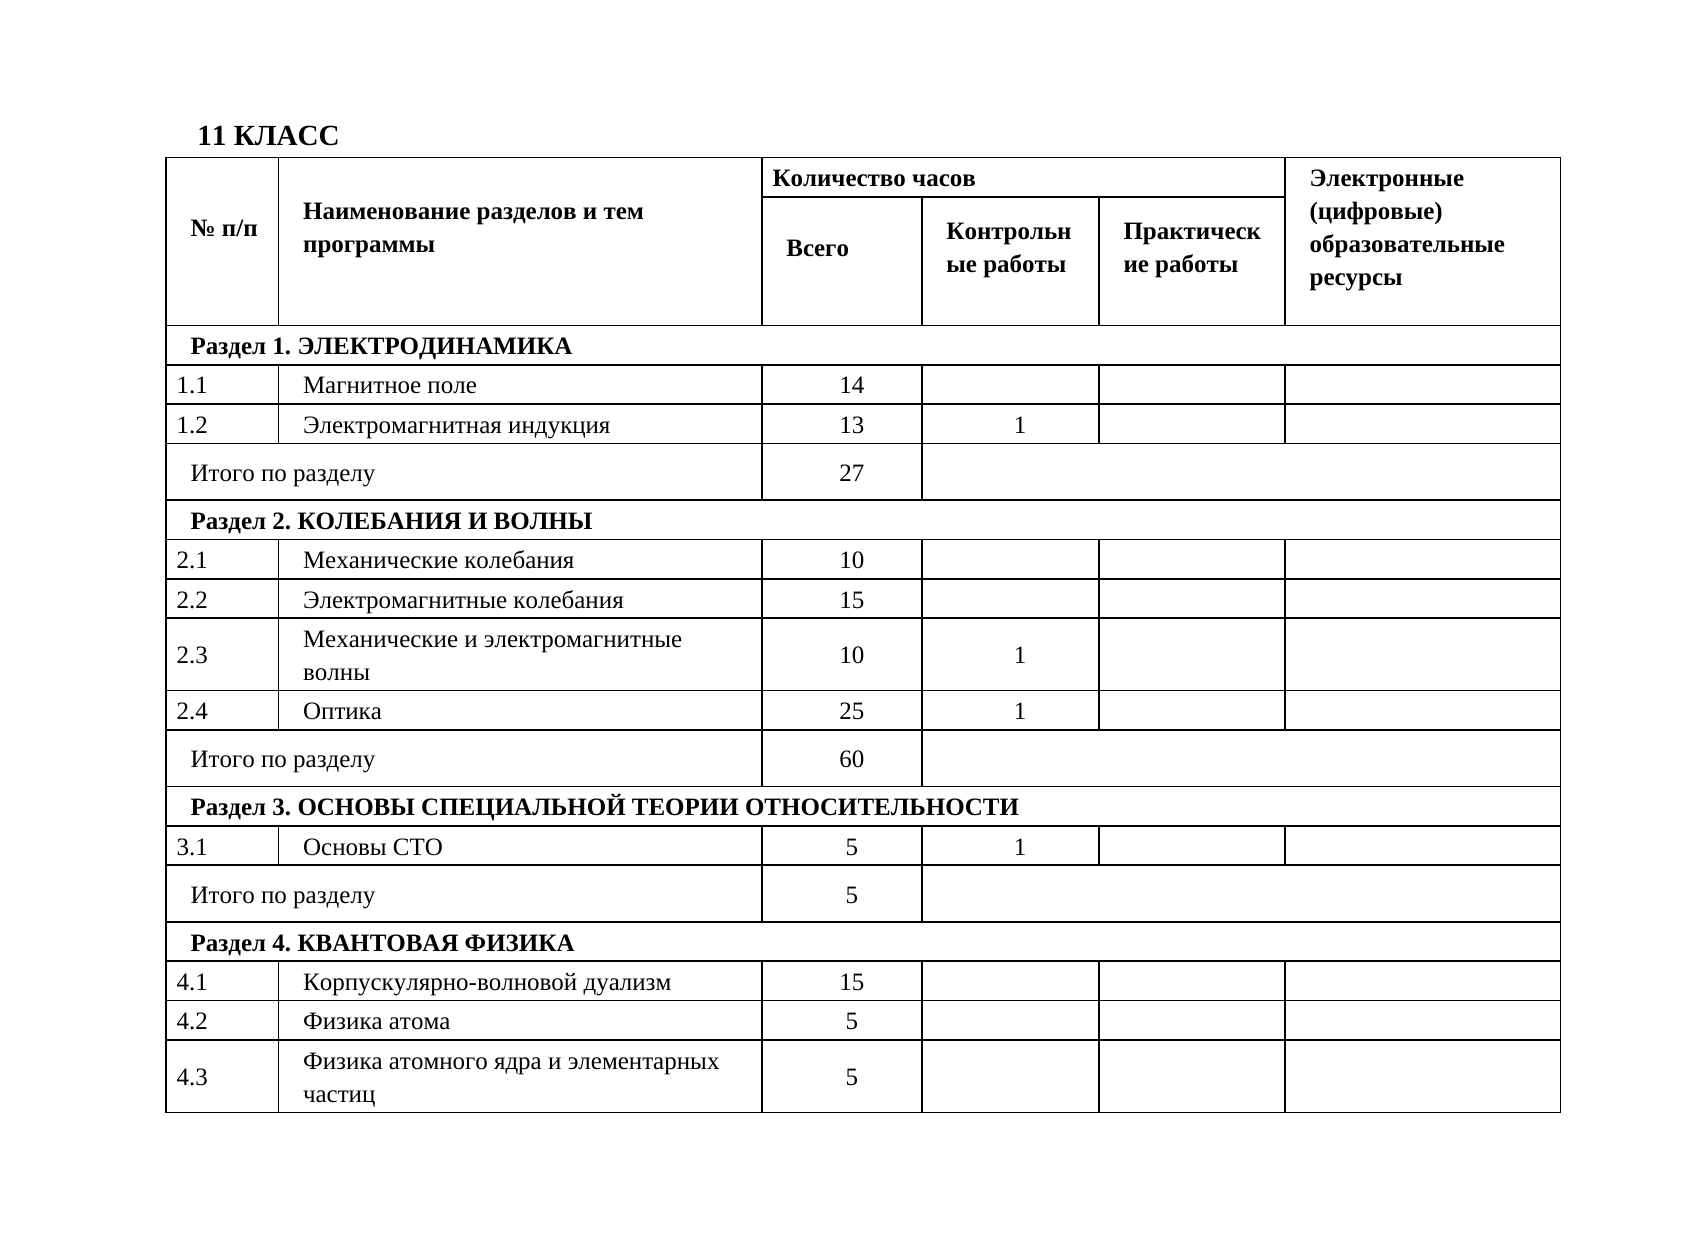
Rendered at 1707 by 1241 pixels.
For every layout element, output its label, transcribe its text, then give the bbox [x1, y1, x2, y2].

table_cell 2.1 [167, 540, 278, 578]
table_cell Механические и электромагнитные волны [279, 619, 761, 690]
table_cell 1.2 [167, 405, 278, 443]
table_cell 2.2 [167, 580, 278, 617]
table_cell [1286, 540, 1560, 578]
table_cell 13 [763, 405, 921, 443]
table_cell Основы СТО [279, 827, 761, 864]
table_cell 1.1 [167, 366, 278, 403]
table_cell [1100, 619, 1284, 690]
table_cell Раздел 3. ОСНОВЫ СПЕЦИАЛЬНОЙ ТЕОРИИ ОТНОСИТЕЛЬНОСТИ [167, 787, 1560, 825]
table_cell [923, 444, 1560, 499]
table_cell 4.1 [167, 962, 278, 1000]
table_cell [923, 866, 1560, 921]
table_cell Итого по разделу [167, 866, 761, 921]
table_cell Электромагнитная индукция [279, 405, 761, 443]
table_cell Физика атомного ядра и элементарных частиц [279, 1041, 761, 1111]
table_cell [1100, 405, 1284, 443]
table_cell Раздел 4. КВАНТОВАЯ ФИЗИКА [167, 923, 1560, 960]
table_cell Электромагнитные колебания [279, 580, 761, 617]
table_cell [923, 580, 1098, 617]
table_cell [1286, 580, 1560, 617]
table_cell [1286, 405, 1560, 443]
table_cell 60 [763, 731, 921, 786]
table_cell Итого по разделу [167, 444, 761, 499]
table_header № п/п [167, 158, 278, 324]
table_cell 10 [763, 540, 921, 578]
table_cell [923, 731, 1560, 786]
table_cell 1 [923, 619, 1098, 690]
table_cell 15 [763, 580, 921, 617]
table_cell [1100, 691, 1284, 729]
table_cell Контрольные работы [923, 198, 1098, 324]
table_cell [1286, 691, 1560, 729]
table_cell 10 [763, 619, 921, 690]
table_cell [1286, 1001, 1560, 1039]
table_cell [1286, 1041, 1560, 1111]
table_cell Магнитное поле [279, 366, 761, 403]
table_cell 2.3 [167, 619, 278, 690]
table_cell 5 [763, 827, 921, 864]
table_cell 1 [923, 405, 1098, 443]
table_cell 4.3 [167, 1041, 278, 1111]
table_cell [923, 540, 1098, 578]
table_cell Корпускулярно-волновой дуализм [279, 962, 761, 1000]
table_cell [1100, 540, 1284, 578]
table_cell Раздел 2. КОЛЕБАНИЯ И ВОЛНЫ [167, 501, 1560, 538]
table_cell [1286, 827, 1560, 864]
text 11 КЛАСС [190, 118, 1618, 152]
table_cell [1100, 827, 1284, 864]
table_cell 4.2 [167, 1001, 278, 1039]
table_cell 1 [923, 827, 1098, 864]
table_cell 5 [763, 866, 921, 921]
table_cell [1100, 366, 1284, 403]
table_cell 14 [763, 366, 921, 403]
table_cell 27 [763, 444, 921, 499]
table_cell 2.4 [167, 691, 278, 729]
table_cell Оптика [279, 691, 761, 729]
table_cell 3.1 [167, 827, 278, 864]
table_cell [1100, 1001, 1284, 1039]
table_cell Физика атома [279, 1001, 761, 1039]
table_cell Практические работы [1100, 198, 1284, 324]
table_cell Итого по разделу [167, 731, 761, 786]
table_header Количество часов [763, 158, 1284, 196]
table_cell 25 [763, 691, 921, 729]
table_cell 15 [763, 962, 921, 1000]
table_cell [1286, 366, 1560, 403]
table_cell [923, 962, 1098, 1000]
table_cell [1100, 1041, 1284, 1111]
table_cell Механические колебания [279, 540, 761, 578]
table_cell Раздел 1. ЭЛЕКТРОДИНАМИКА [167, 326, 1560, 364]
table_cell [923, 1041, 1098, 1111]
table_cell [1100, 962, 1284, 1000]
table_cell [923, 1001, 1098, 1039]
table_cell [1286, 962, 1560, 1000]
table_cell Всего [763, 198, 921, 324]
table_cell [923, 366, 1098, 403]
table_header Электронные (цифровые) образовательные ресурсы [1286, 158, 1560, 324]
table_cell 1 [923, 691, 1098, 729]
table_cell [1100, 580, 1284, 617]
table_header Наименование разделов и тем программы [279, 158, 761, 324]
table_cell 5 [763, 1041, 921, 1111]
table_cell [1286, 619, 1560, 690]
table_cell 5 [763, 1001, 921, 1039]
